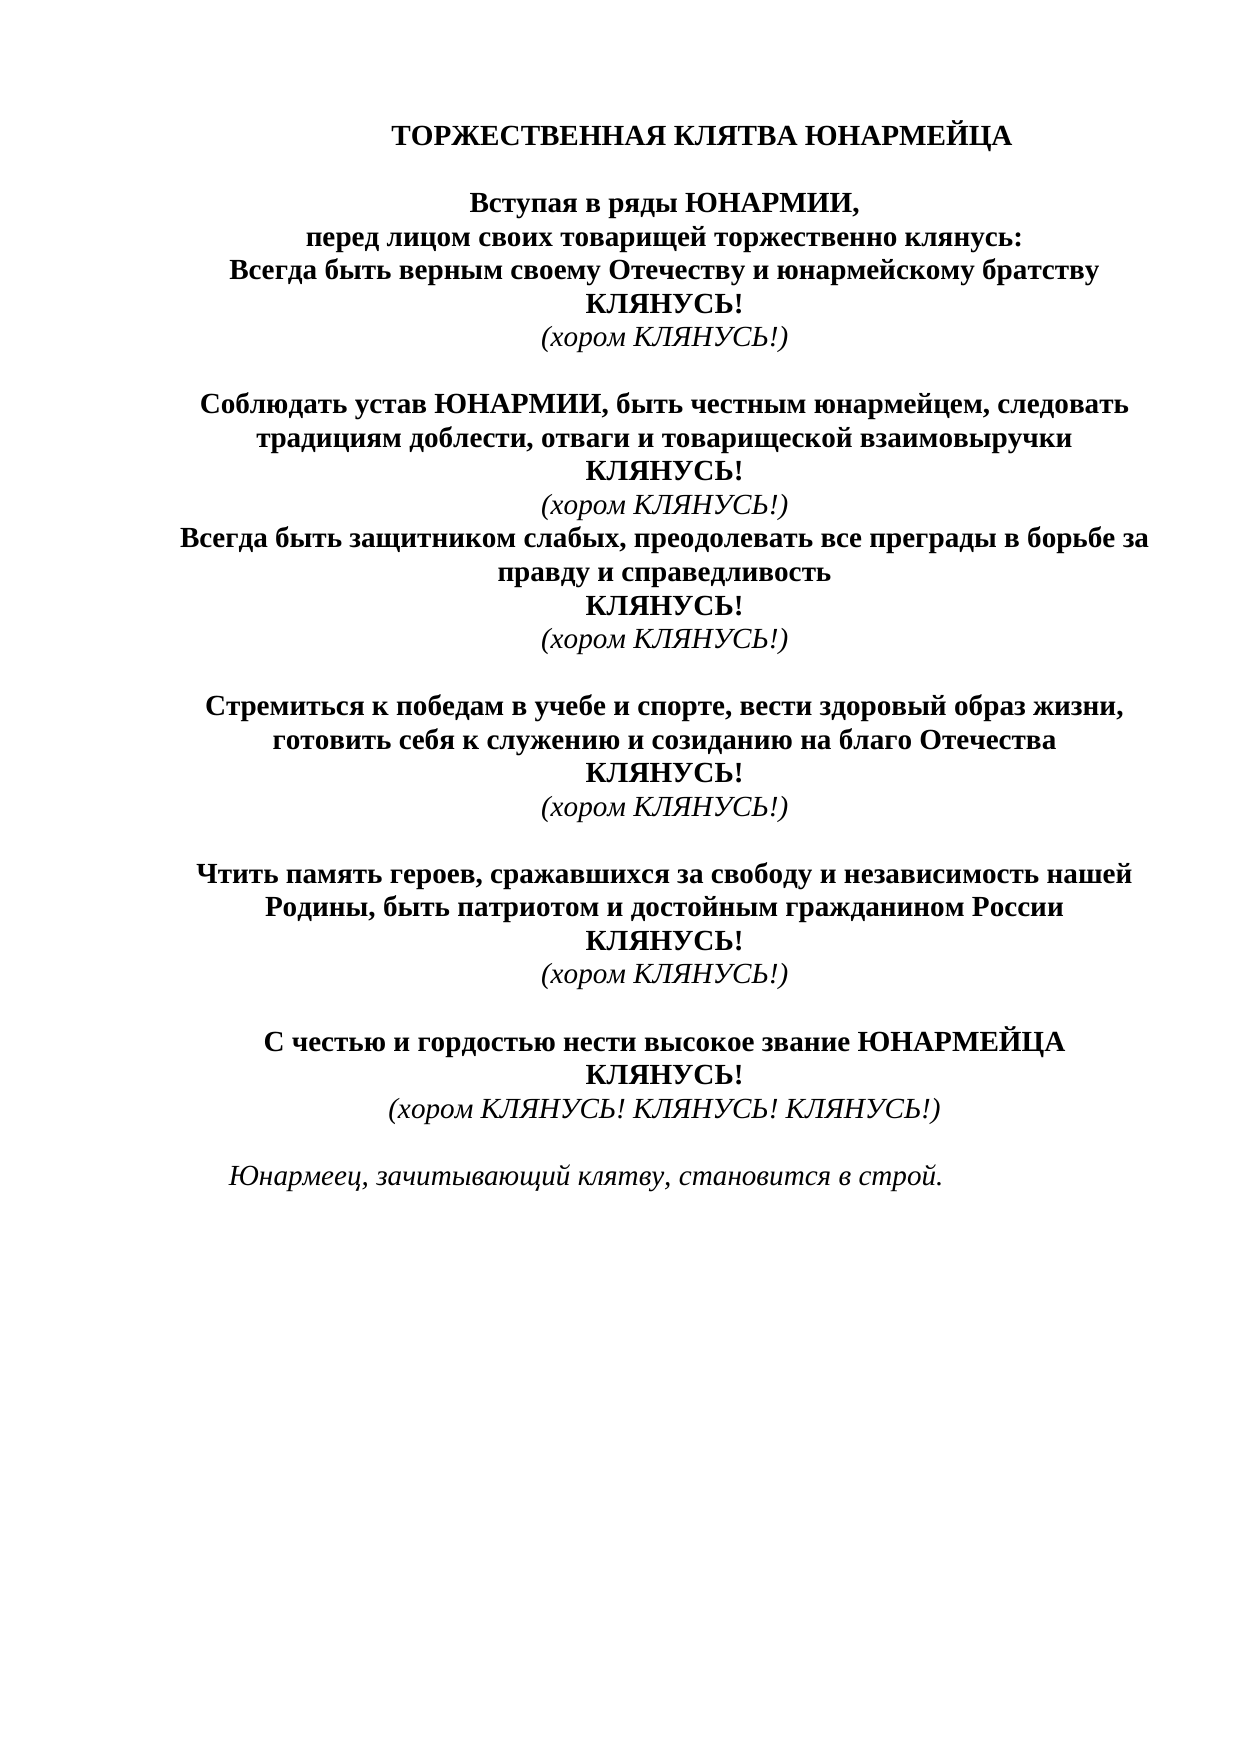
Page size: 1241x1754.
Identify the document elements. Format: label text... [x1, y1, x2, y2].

text Чтить память героев, сражавшихся за свободу и независимость нашей Родины, быть патриотом и достойным гражданином России [177, 856, 1152, 923]
text (хором КЛЯНУСЬ!) [177, 789, 1152, 822]
text КЛЯНУСЬ! [177, 453, 1152, 487]
text Соблюдать устав ЮНАРМИИ, быть честным юнармейцем, следовать традициям доблести, отваги и товарищеской взаимовыручки [177, 386, 1152, 453]
text КЛЯНУСЬ! [177, 286, 1152, 319]
text (хором КЛЯНУСЬ!) [177, 319, 1152, 353]
text перед лицом своих товарищей торжественно клянусь: [177, 219, 1152, 252]
text КЛЯНУСЬ! [177, 923, 1152, 957]
text Всегда быть защитником слабых, преодолевать все преграды в борьбе за правду и справедливость [177, 521, 1152, 588]
text (хором КЛЯНУСЬ!) [177, 487, 1152, 521]
text Стремиться к победам в учебе и спорте, вести здоровый образ жизни, готовить себя к служению и созиданию на благо Отечества [177, 688, 1152, 755]
text (хором КЛЯНУСЬ! КЛЯНУСЬ! КЛЯНУСЬ!) [177, 1091, 1152, 1124]
text (хором КЛЯНУСЬ!) [177, 957, 1152, 990]
text ТОРЖЕСТВЕННАЯ КЛЯТВА ЮНАРМЕЙЦА [177, 118, 1152, 152]
text Всегда быть верным своему Отечеству и юнармейскому братству [177, 252, 1152, 286]
text Юнармеец, зачитывающий клятву, становится в строй. [184, 1158, 1152, 1191]
text Вступая в ряды ЮНАРМИИ, [177, 185, 1152, 219]
text С честью и гордостью нести высокое звание ЮНАРМЕЙЦА [177, 1024, 1152, 1057]
text (хором КЛЯНУСЬ!) [177, 621, 1152, 655]
text КЛЯНУСЬ! [177, 1057, 1152, 1091]
text КЛЯНУСЬ! [177, 588, 1152, 621]
text КЛЯНУСЬ! [177, 755, 1152, 789]
